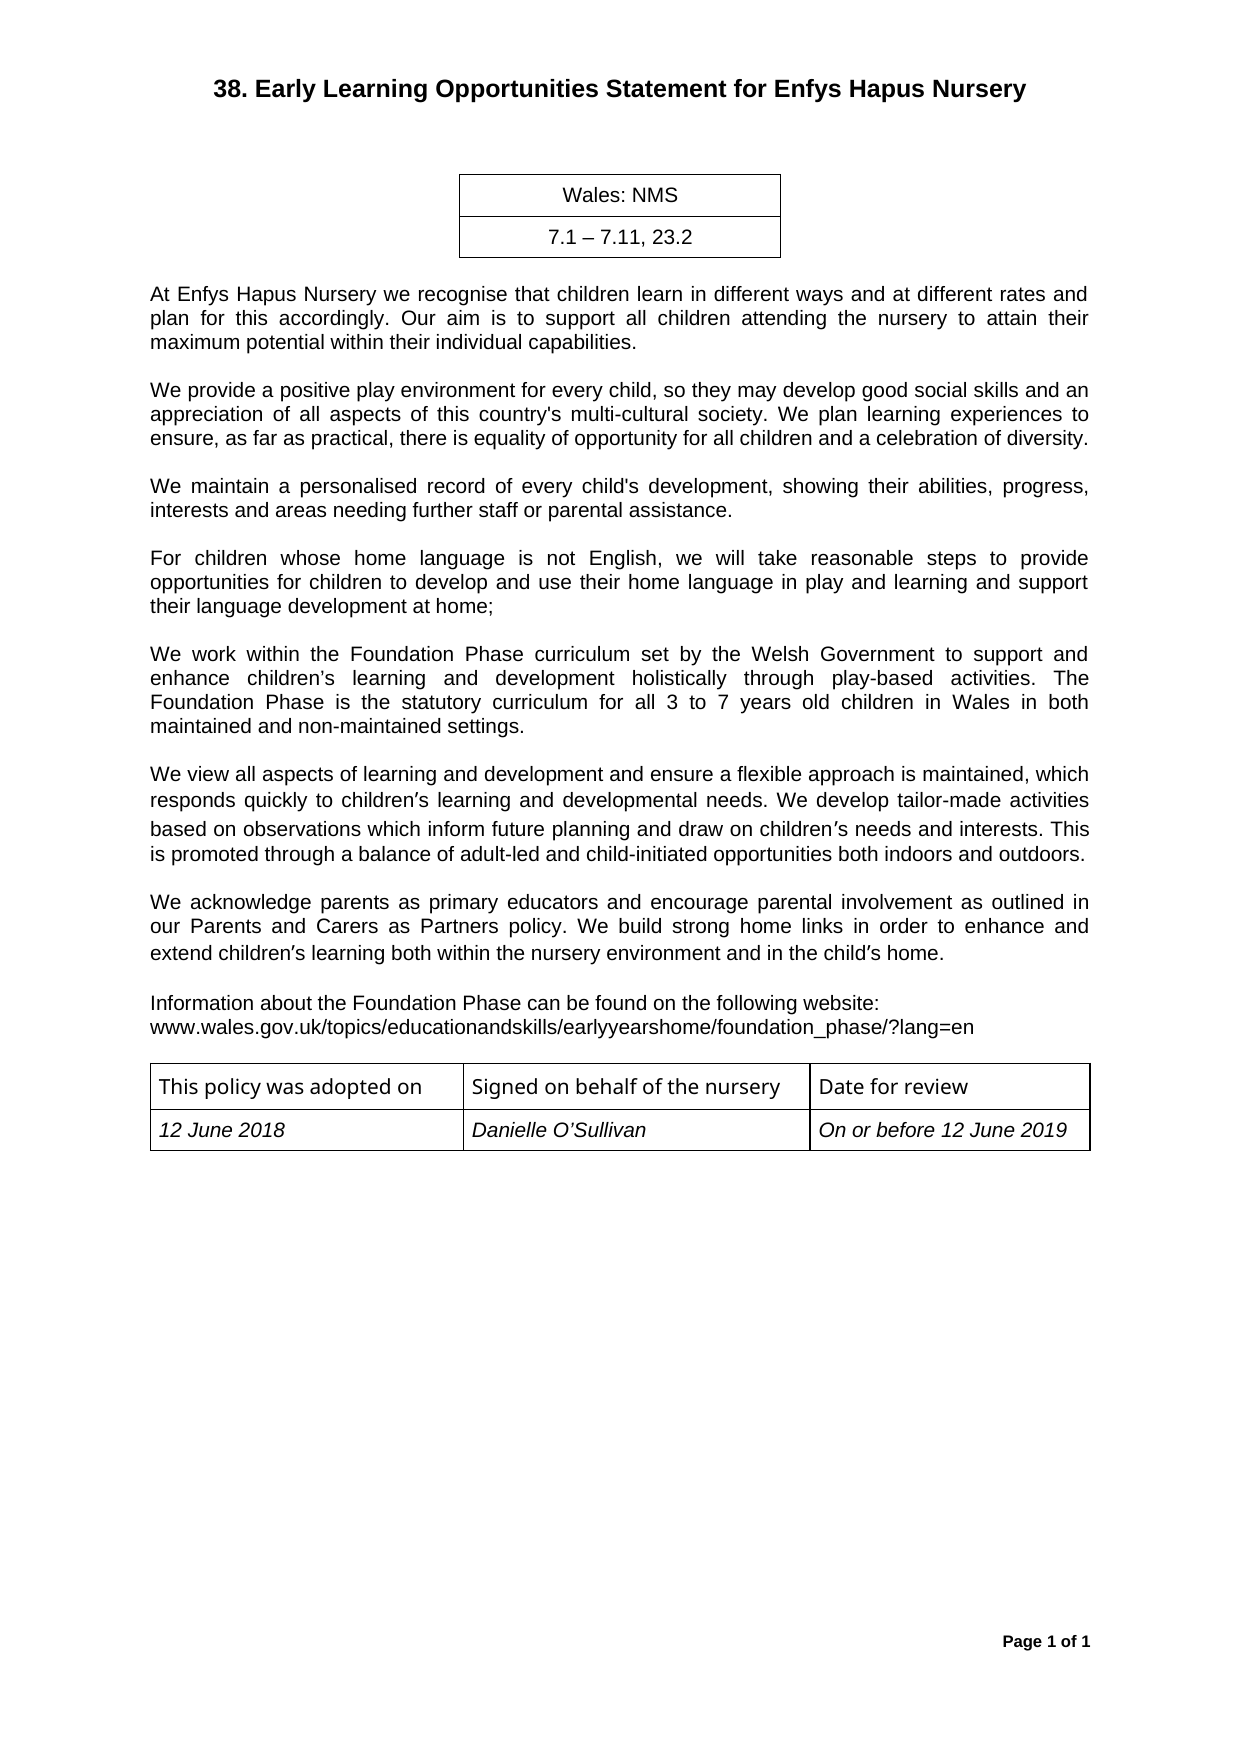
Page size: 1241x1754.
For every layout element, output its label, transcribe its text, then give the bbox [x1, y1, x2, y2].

text www.wales.gov.uk/topics/educationandskills/earlyyearshome/foundation_phase/?lang=en [150, 1014, 1090, 1038]
table_header Signed on behalf of the nursery [464, 1064, 809, 1108]
table_cell 7.1 – 7.11, 23.2 [460, 217, 780, 257]
table_header Wales: NMS [460, 175, 780, 216]
text We provide a positive play environment for every child, so they may develop good social skills and an appreciation of all aspects of this country's multi-cultural society. We plan learning experiences to ensure, as far as practical, there is equality of opportunity for all children and a celebration of diversity. [150, 378, 1090, 450]
table_header Date for review [811, 1064, 1089, 1108]
table_header This policy was adopted on [151, 1064, 463, 1108]
text At Enfys Hapus Nursery we recognise that children learn in different ways and at different rates and plan for this accordingly. Our aim is to support all children attending the nursery to attain their maximum potential within their individual capabilities. [150, 282, 1090, 354]
text For children whose home language is not English, we will take reasonable steps to provide opportunities for children to develop and use their home language in play and learning and support their language development at home; [150, 546, 1090, 618]
text We acknowledge parents as primary educators and encourage parental involvement as outlined in our Parents and Carers as Partners policy. We build strong home links in order to enhance and extend children’s learning both within the nursery environment and in the child’s home. [150, 890, 1090, 967]
text We maintain a personalised record of every child's development, showing their abilities, progress, interests and areas needing further staff or parental assistance. [150, 474, 1090, 522]
table_cell 12 June 2018 [151, 1110, 463, 1150]
text Information about the Foundation Phase can be found on the following website: [150, 991, 1090, 1014]
list We work within the Foundation Phase curriculum set by the Welsh Government to support and enhance children’s learning and development holistically through play-based activities. The Foundation Phase is the statutory curriculum for all 3 to 7 years old children in Wales in both maintained and non-maintained settings. [150, 642, 1090, 737]
table_cell Danielle O’Sullivan [464, 1110, 809, 1150]
text We view all aspects of learning and development and ensure a flexible approach is maintained, which responds quickly to children’s learning and developmental needs. We develop tailor-made activities based on observations which inform future planning and draw on children’s needs and interests. This is promoted through a balance of adult-led and child-initiated opportunities both indoors and outdoors. [150, 761, 1090, 866]
table_cell On or before 12 June 2019 [811, 1110, 1089, 1150]
